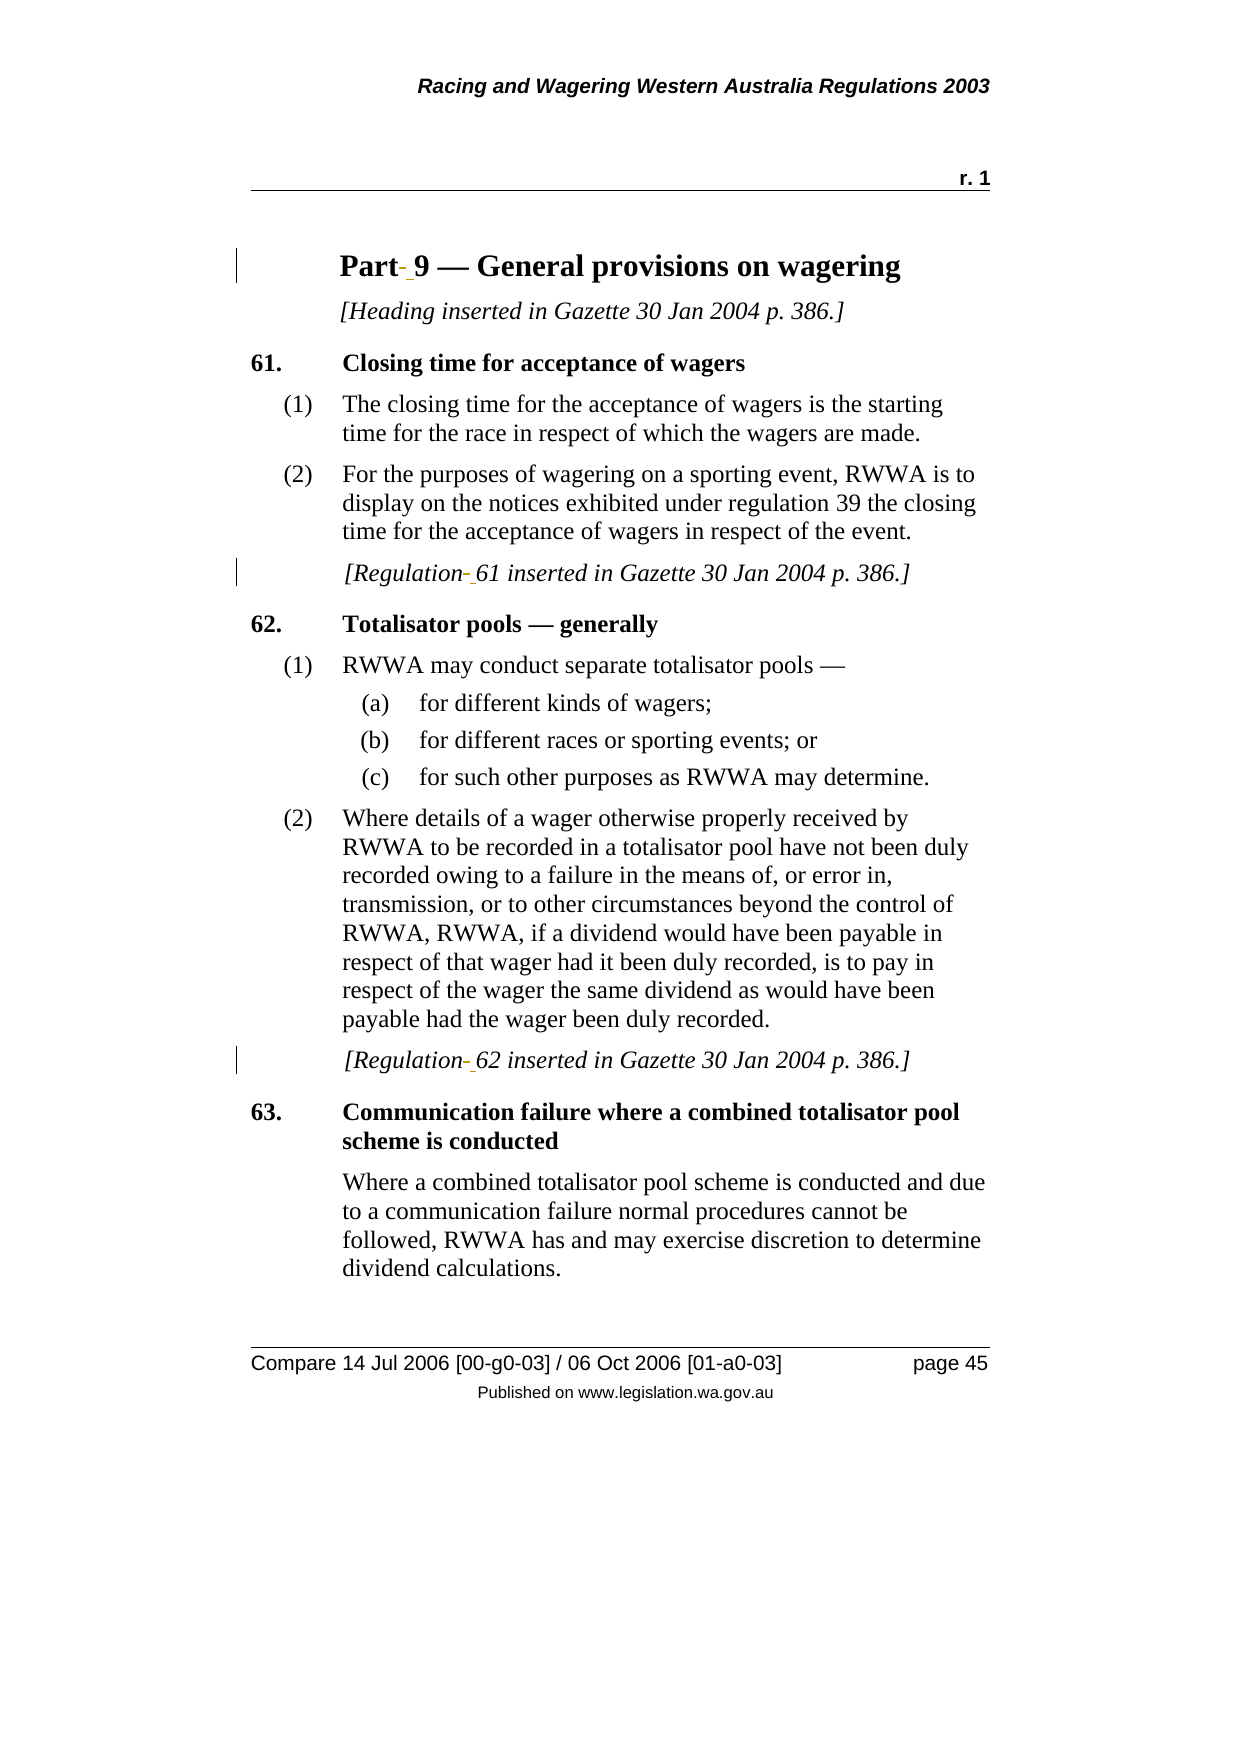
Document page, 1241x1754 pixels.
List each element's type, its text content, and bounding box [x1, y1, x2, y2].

text (2) Where details of a wager otherwise properly received by RWWA to be recorded in a totalisator pool have not been duly recorded owing to a failure in the means of, or error in, transmission, or to other circumstances beyond the control of RWWA, RWWA, if a dividend would have been payable in respect of that wager had it been duly recorded, is to pay in respect of the wager the same dividend as would have been payable had the wager been duly recorded. [251, 803, 990, 1033]
text (c) for such other purposes as RWWA may determine. [251, 762, 990, 791]
text (1) The closing time for the acceptance of wagers is the starting time for the race in respect of which the wagers are made. [251, 389, 990, 446]
text Where a combined totalisator pool scheme is conducted and due to a communication failure normal procedures cannot be followed, RWWA has and may exercise discretion to determine dividend calculations. [251, 1167, 990, 1282]
text (b) for different races or sporting events; or [251, 725, 990, 753]
subtitle 62. Totalisator pools — generally [251, 609, 990, 638]
text [Regulation62 inserted in Gazette 30 Jan 2004 p. 386.] [251, 1046, 990, 1074]
subtitle 63. Communication failure where a combined totalisator pool scheme is conducted [251, 1097, 990, 1155]
text (2) For the purposes of wagering on a sporting event, RWWA is to display on the notices exhibited under regulation 39 the closing time for the acceptance of wagers in respect of the event. [251, 459, 990, 545]
subtitle [Heading inserted in Gazette 30 Jan 2004 p. 386.] [251, 296, 990, 325]
text [Regulation61 inserted in Gazette 30 Jan 2004 p. 386.] [251, 558, 990, 586]
subtitle Part9 — General provisions on wagering [251, 247, 990, 283]
text (1) RWWA may conduct separate totalisator pools — [251, 651, 990, 679]
text (a) for different kinds of wagers; [251, 688, 990, 716]
subtitle 61. Closing time for acceptance of wagers [251, 348, 990, 376]
